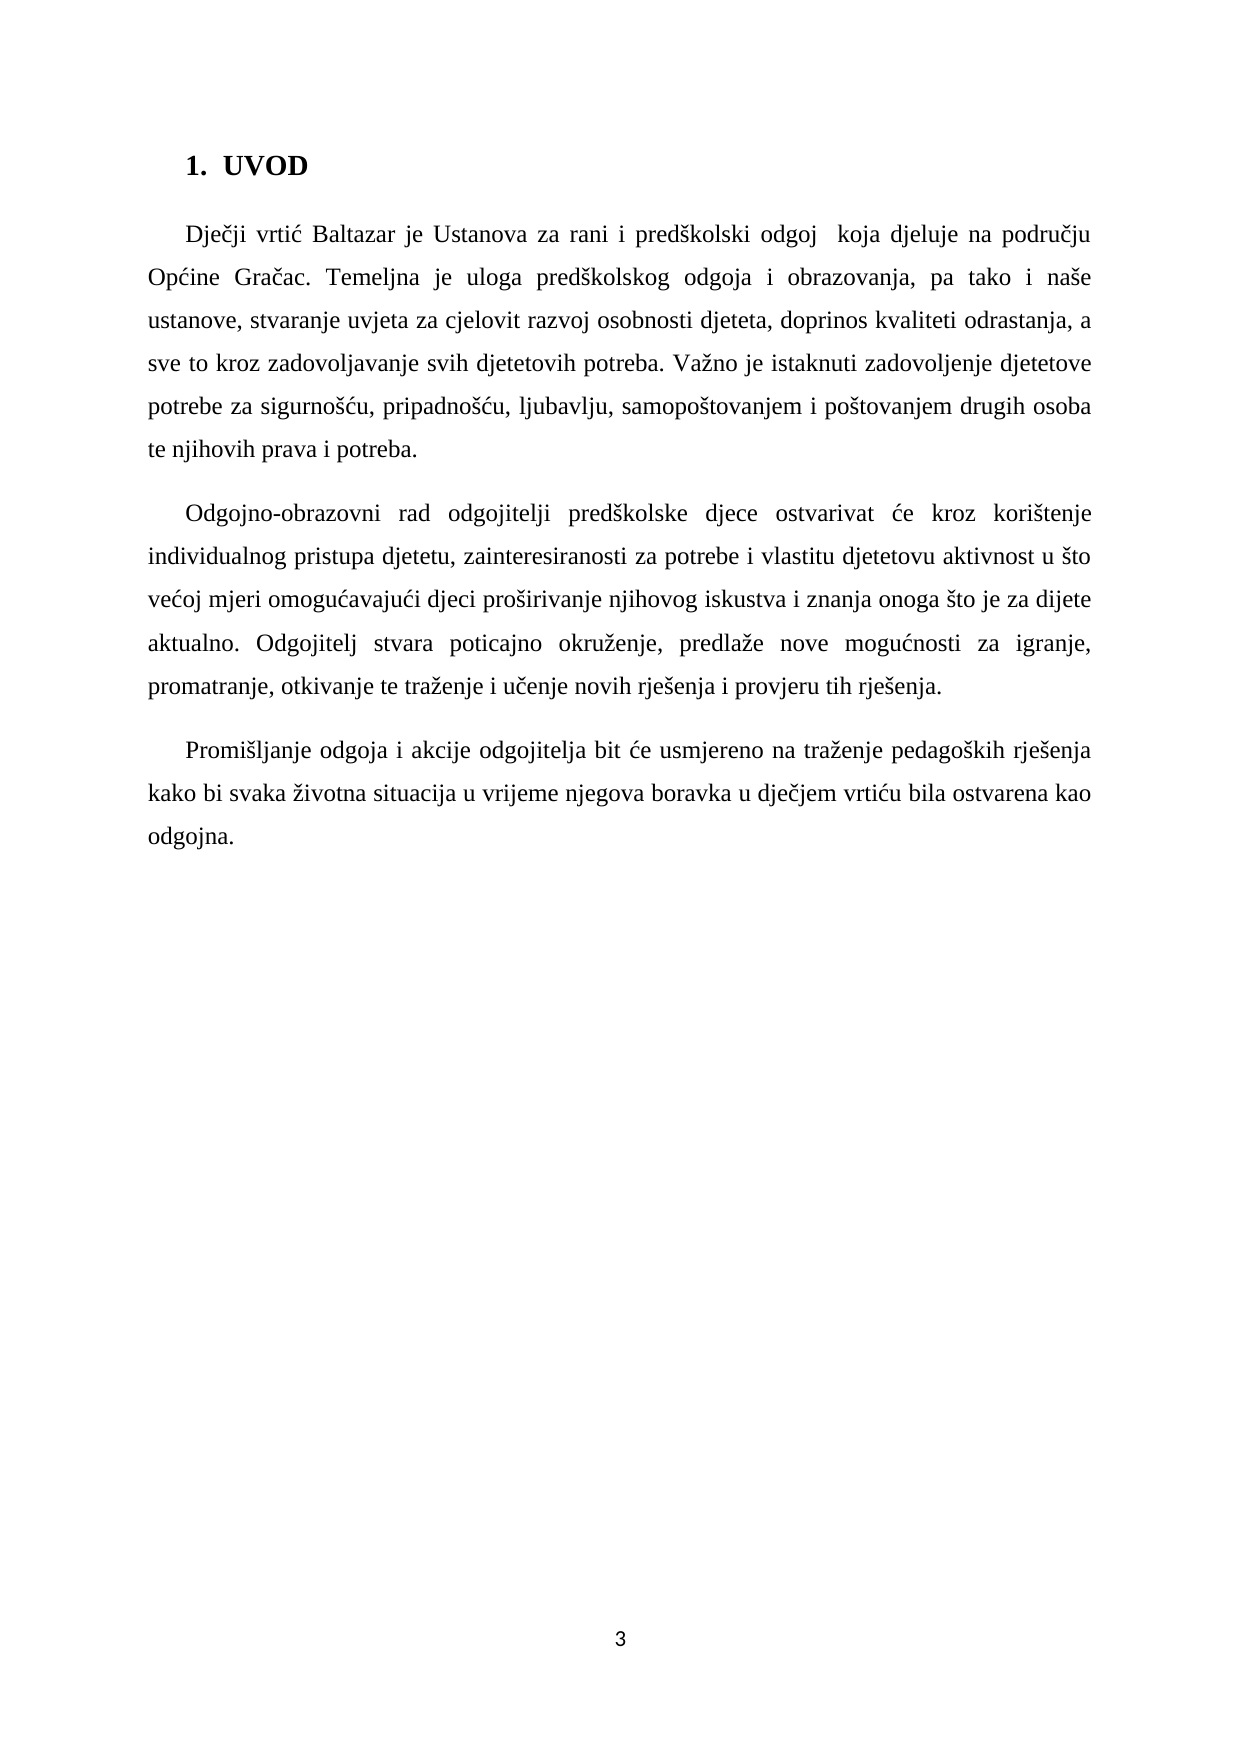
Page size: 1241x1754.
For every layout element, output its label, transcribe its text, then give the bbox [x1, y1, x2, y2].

text Promišljanje odgoja i akcije odgojitelja bit će usmjereno na traženje pedagoških rješenja kako bi svaka životna situacija u vrijeme njegova boravka u dječjem vrtiću bila ostvarena kao odgojna. [148, 735, 1093, 850]
text Odgojno-obrazovni rad odgojitelji predškolske djece ostvarivat će kroz korištenje individualnog pristupa djetetu, zainteresiranosti za potrebe i vlastitu djetetovu aktivnost u što većoj mjeri omogućavajući djeci proširivanje njihovog iskustva i znanja onoga što je za dijete aktualno. Odgojitelj stvara poticajno okruženje, predlaže nove mogućnosti za igranje, promatranje, otkivanje te traženje i učenje novih rješenja i provjeru tih rješenja. [148, 498, 1093, 699]
list UVOD [185, 148, 1093, 181]
text Dječji vrtić Baltazar je Ustanova za rani i predškolski odgoj koja djeluje na području Općine Gračac. Temeljna je uloga predškolskog odgoja i obrazovanja, pa tako i naše ustanove, stvaranje uvjeta za cjelovit razvoj osobnosti djeteta, doprinos kvaliteti odrastanja, a sve to kroz zadovoljavanje svih djetetovih potreba. Važno je istaknuti zadovoljenje djetetove potrebe za sigurnošću, pripadnošću, ljubavlju, samopoštovanjem i poštovanjem drugih osoba te njihovih prava i potreba. [148, 219, 1093, 463]
